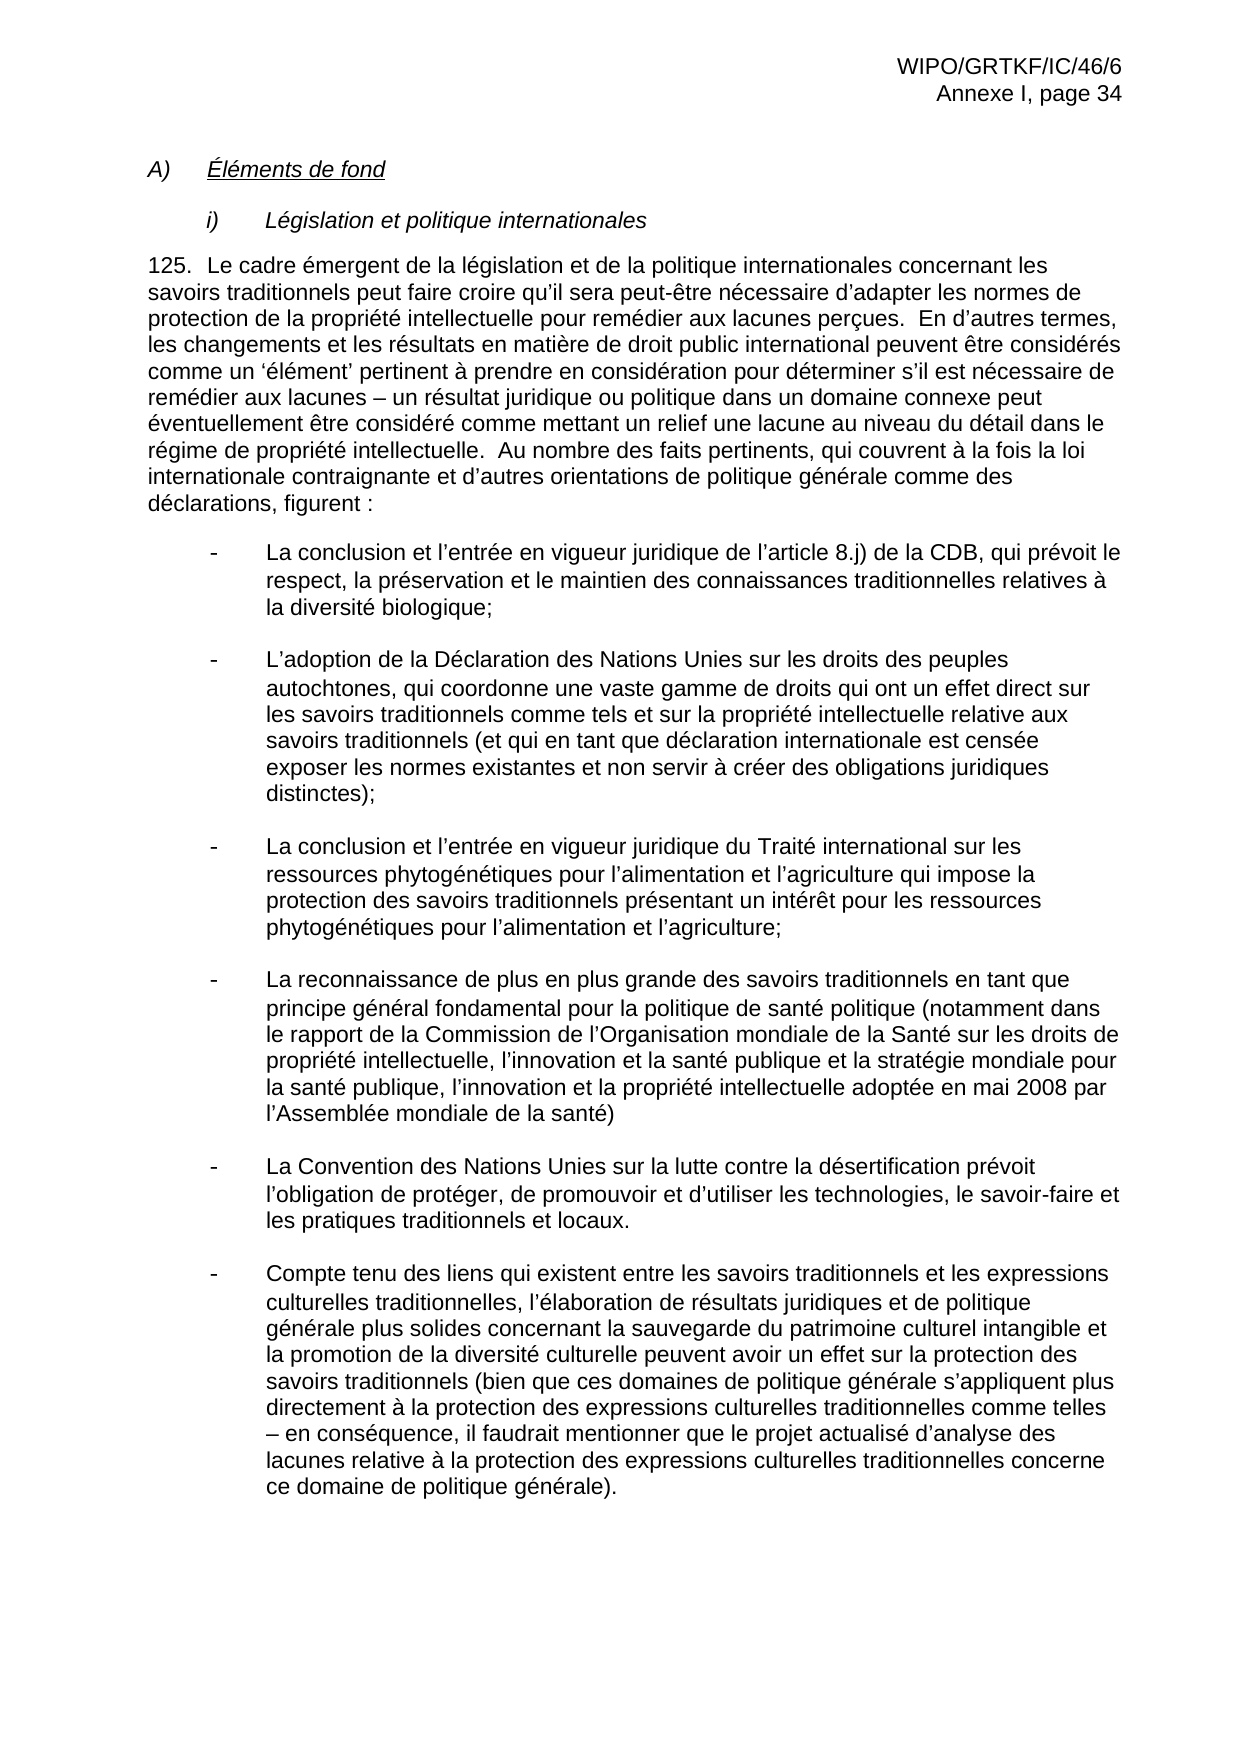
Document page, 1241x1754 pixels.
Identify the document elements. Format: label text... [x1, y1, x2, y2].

subtitle Éléments de fond [148, 156, 1122, 182]
list L’adoption de la Déclaration des Nations Unies sur les droits des peuples autochtones, qui coordonne une vaste gamme de droits qui ont un effet direct sur les savoirs traditionnels comme tels et sur la propriété intellectuelle relative aux savoirs traditionnels (et qui en tant que déclaration internationale est censée exposer les normes existantes et non servir à créer des obligations juridiques distinctes); [207, 646, 1122, 806]
list La conclusion et l’entrée en vigueur juridique de l’article 8.j) de la CDB, qui prévoit le respect, la préservation et le maintien des connaissances traditionnelles relatives à la diversité biologique; [207, 539, 1122, 620]
list La Convention des Nations Unies sur la lutte contre la désertification prévoit l’obligation de protéger, de promouvoir et d’utiliser les technologies, le savoir-faire et les pratiques traditionnels et locaux. [207, 1153, 1122, 1234]
list La conclusion et l’entrée en vigueur juridique du Traité international sur les ressources phytogénétiques pour l’alimentation et l’agriculture qui impose la protection des savoirs traditionnels présentant un intérêt pour les ressources phytogénétiques pour l’alimentation et l’agriculture; [207, 833, 1122, 940]
list Compte tenu des liens qui existent entre les savoirs traditionnels et les expressions culturelles traditionnelles, l’élaboration de résultats juridiques et de politique générale plus solides concernant la sauvegarde du patrimoine culturel intangible et la promotion de la diversité culturelle peuvent avoir un effet sur la protection des savoirs traditionnels (bien que ces domaines de politique générale s’appliquent plus directement à la protection des expressions culturelles traditionnelles comme telles – en conséquence, il faudrait mentionner que le projet actualisé d’analyse des lacunes relative à la protection des expressions culturelles traditionnelles concerne ce domaine de politique générale). [207, 1260, 1122, 1499]
text Le cadre émergent de la législation et de la politique internationales concernant les savoirs traditionnels peut faire croire qu’il sera peut-être nécessaire d’adapter les normes de protection de la propriété intellectuelle pour remédier aux lacunes perçues. En d’autres termes, les changements et les résultats en matière de droit public international peuvent être considérés comme un ‘élément’ pertinent à prendre en considération pour déterminer s’il est nécessaire de remédier aux lacunes – un résultat juridique ou politique dans un domaine connexe peut éventuellement être considéré comme mettant un relief une lacune au niveau du détail dans le régime de propriété intellectuelle. Au nombre des faits pertinents, qui couvrent à la fois la loi internationale contraignante et d’autres orientations de politique générale comme des déclarations, figurent : [148, 252, 1122, 516]
list La reconnaissance de plus en plus grande des savoirs traditionnels en tant que principe général fondamental pour la politique de santé politique (notamment dans le rapport de la Commission de l’Organisation mondiale de la Santé sur les droits de propriété intellectuelle, l’innovation et la santé publique et la stratégie mondiale pour la santé publique, l’innovation et la propriété intellectuelle adoptée en mai 2008 par l’Assemblée mondiale de la santé) [207, 966, 1122, 1126]
subtitle i) Législation et politique internationales [148, 207, 1122, 233]
